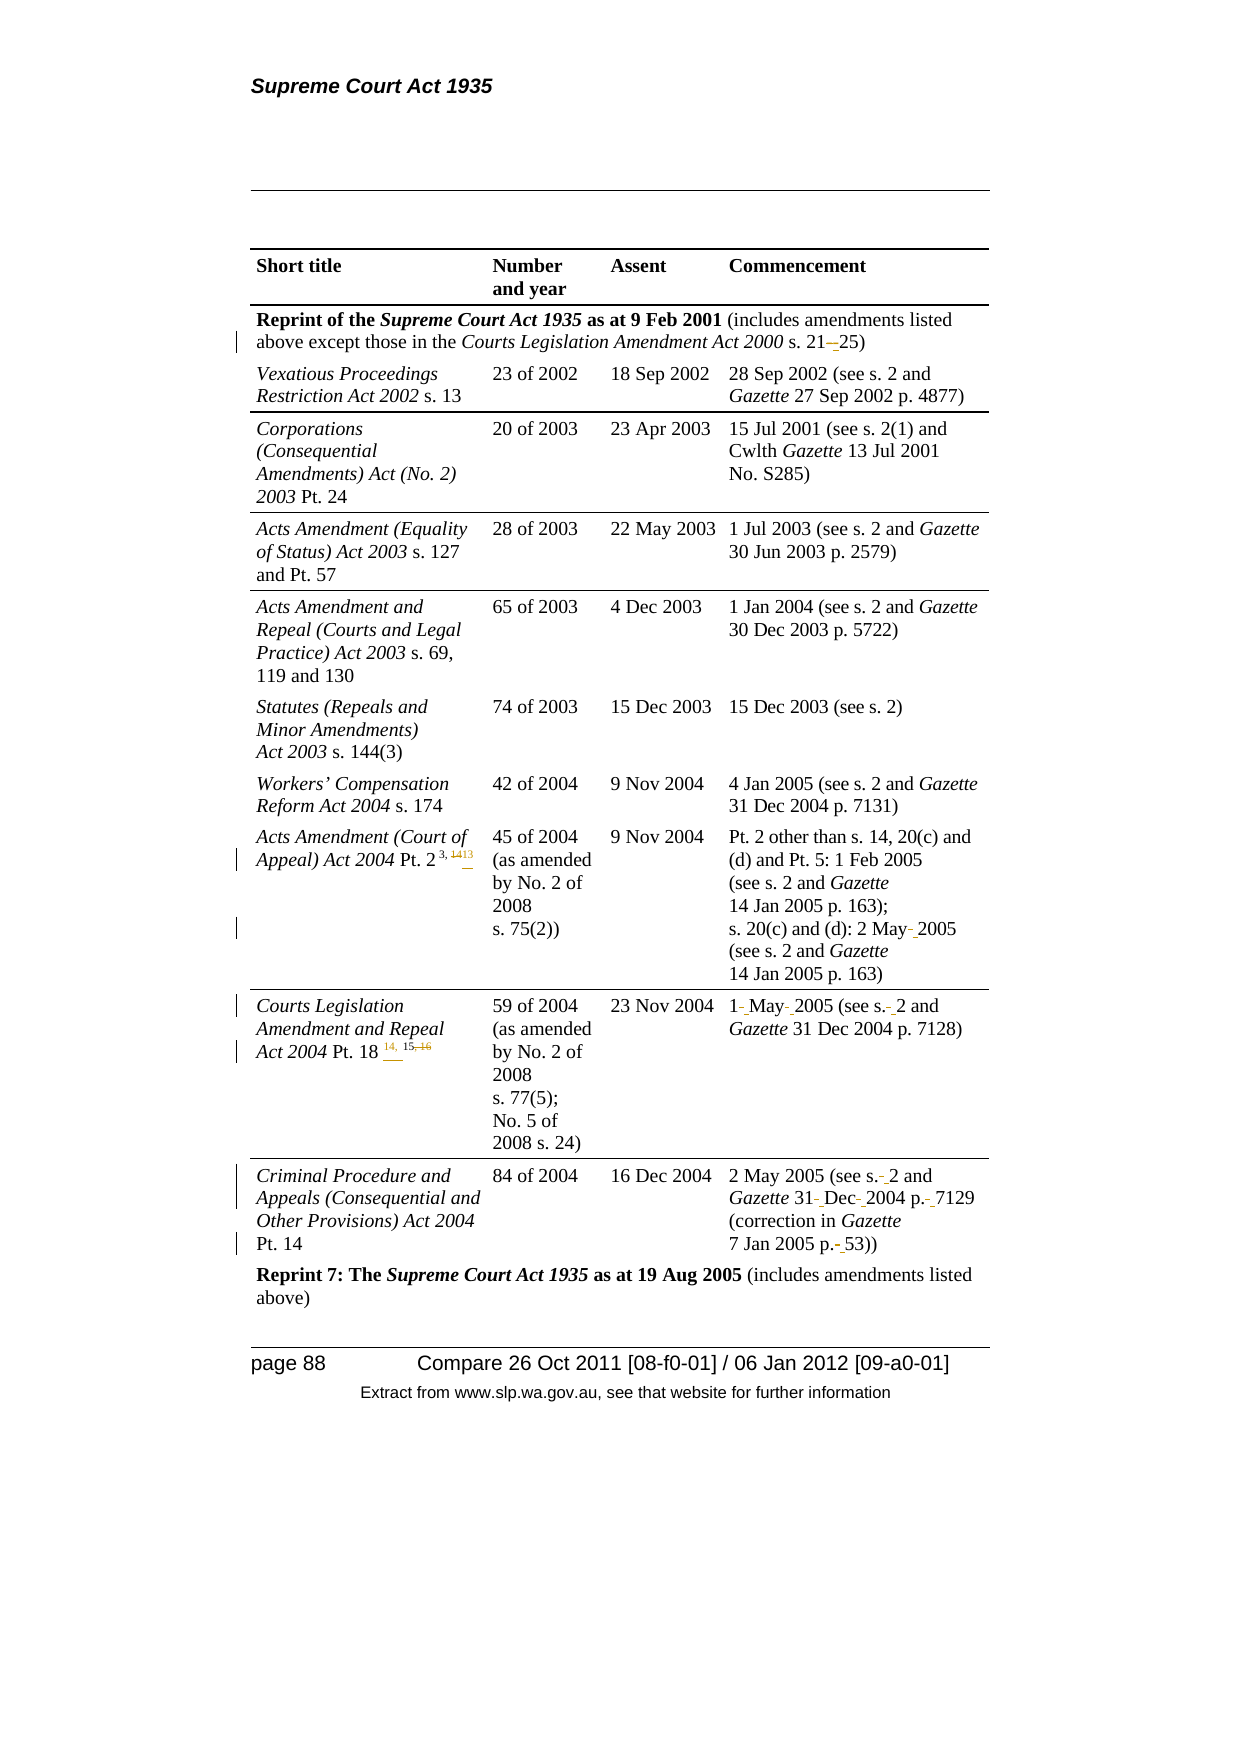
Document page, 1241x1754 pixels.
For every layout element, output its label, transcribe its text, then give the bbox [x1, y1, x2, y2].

table_header Short title [250, 250, 486, 303]
table_cell 15 Dec 2003 (see s. 2) [723, 691, 988, 767]
table_cell 28 Sep 2002 (see s. 2 and Gazette 27 Sep 2002 p. 4877) [723, 358, 988, 411]
table_header Number and year [486, 250, 604, 303]
table_cell Courts Legislation Amendment and Repeal Act 2004 Pt. 18 15 [250, 990, 486, 1158]
table_header Assent [605, 250, 723, 303]
table_cell Criminal Procedure and Appeals (Consequential and Other Provisions) Act 2004 Pt. 14 [250, 1159, 486, 1259]
table_cell Acts Amendment (Equality of Status) Act 2003 s. 127 and Pt. 57 [250, 513, 486, 590]
table_cell 1 Jan 2004 (see s. 2 and Gazette 30 Dec 2003 p. 5722) [723, 591, 988, 691]
table_cell Pt. 2 other than s. 14, 20(c) and (d) and Pt. 5: 1 Feb 2005 (see s. 2 and Gazette 14 Jan 2005 p. 163); s. 20(c) and (d): 2 May2005 (see s. 2 and Gazette 14 Jan 2005 p. 163) [723, 821, 988, 989]
table_cell Acts Amendment (Court of Appeal) Act 2004 Pt. 2 3, [250, 821, 486, 989]
table_cell Statutes (Repeals and Minor Amendments) Act 2003 s. 144(3) [250, 691, 486, 767]
table_cell Vexatious Proceedings Restriction Act 2002 s. 13 [250, 358, 486, 411]
table_cell 23 Nov 2004 [605, 990, 723, 1158]
table_cell 15 Jul 2001 (see s. 2(1) and Cwlth Gazette 13 Jul 2001 No. S285) [723, 413, 988, 512]
table_cell 20 of 2003 [486, 413, 604, 512]
table_cell 2 May 2005 (see s.2 and Gazette 31Dec2004 p.7129 (correction in Gazette 7 Jan 2005 p.53)) [723, 1159, 988, 1259]
table_cell 15 Dec 2003 [605, 691, 723, 767]
table_cell Workers’ Compensation Reform Act 2004 s. 174 [250, 767, 486, 821]
table_cell Acts Amendment and Repeal (Courts and Legal Practice) Act 2003 s. 69, 119 and 130 [250, 591, 486, 691]
table_cell 65 of 2003 [486, 591, 604, 691]
table_cell Reprint 7: The Supreme Court Act 1935 as at 19 Aug 2005 (includes amendments listed above) [250, 1259, 988, 1313]
table_cell 18 Sep 2002 [605, 358, 723, 411]
table_header Commencement [723, 250, 988, 303]
table_cell Reprint of the Supreme Court Act 1935 as at 9 Feb 2001 (includes amendments listed above except those in the Courts Legislation Amendment Act 2000 s. 2125) [250, 306, 988, 357]
table_cell 4 Dec 2003 [605, 591, 723, 691]
table_cell 59 of 2004 (as amended by No. 2 of 2008 s. 77(5); No. 5 of 2008 s. 24) [486, 990, 604, 1158]
table_cell 42 of 2004 [486, 767, 604, 821]
table_cell 84 of 2004 [486, 1159, 604, 1259]
table_cell 74 of 2003 [486, 691, 604, 767]
table_cell 4 Jan 2005 (see s. 2 and Gazette 31 Dec 2004 p. 7131) [723, 767, 988, 821]
table_cell Corporations (Consequential Amendments) Act (No. 2) 2003 Pt. 24 [250, 413, 486, 512]
table_cell 23 Apr 2003 [605, 413, 723, 512]
table_cell 1 Jul 2003 (see s. 2 and Gazette 30 Jun 2003 p. 2579) [723, 513, 988, 590]
table_cell 9 Nov 2004 [605, 767, 723, 821]
table_cell 16 Dec 2004 [605, 1159, 723, 1259]
table_cell 23 of 2002 [486, 358, 604, 411]
table_cell 28 of 2003 [486, 513, 604, 590]
table_cell 1May2005 (see s.2 and Gazette 31 Dec 2004 p. 7128) [723, 990, 988, 1158]
table_cell 45 of 2004 (as amended by No. 2 of 2008 s. 75(2)) [486, 821, 604, 989]
table_cell 22 May 2003 [605, 513, 723, 590]
table_cell 9 Nov 2004 [605, 821, 723, 989]
